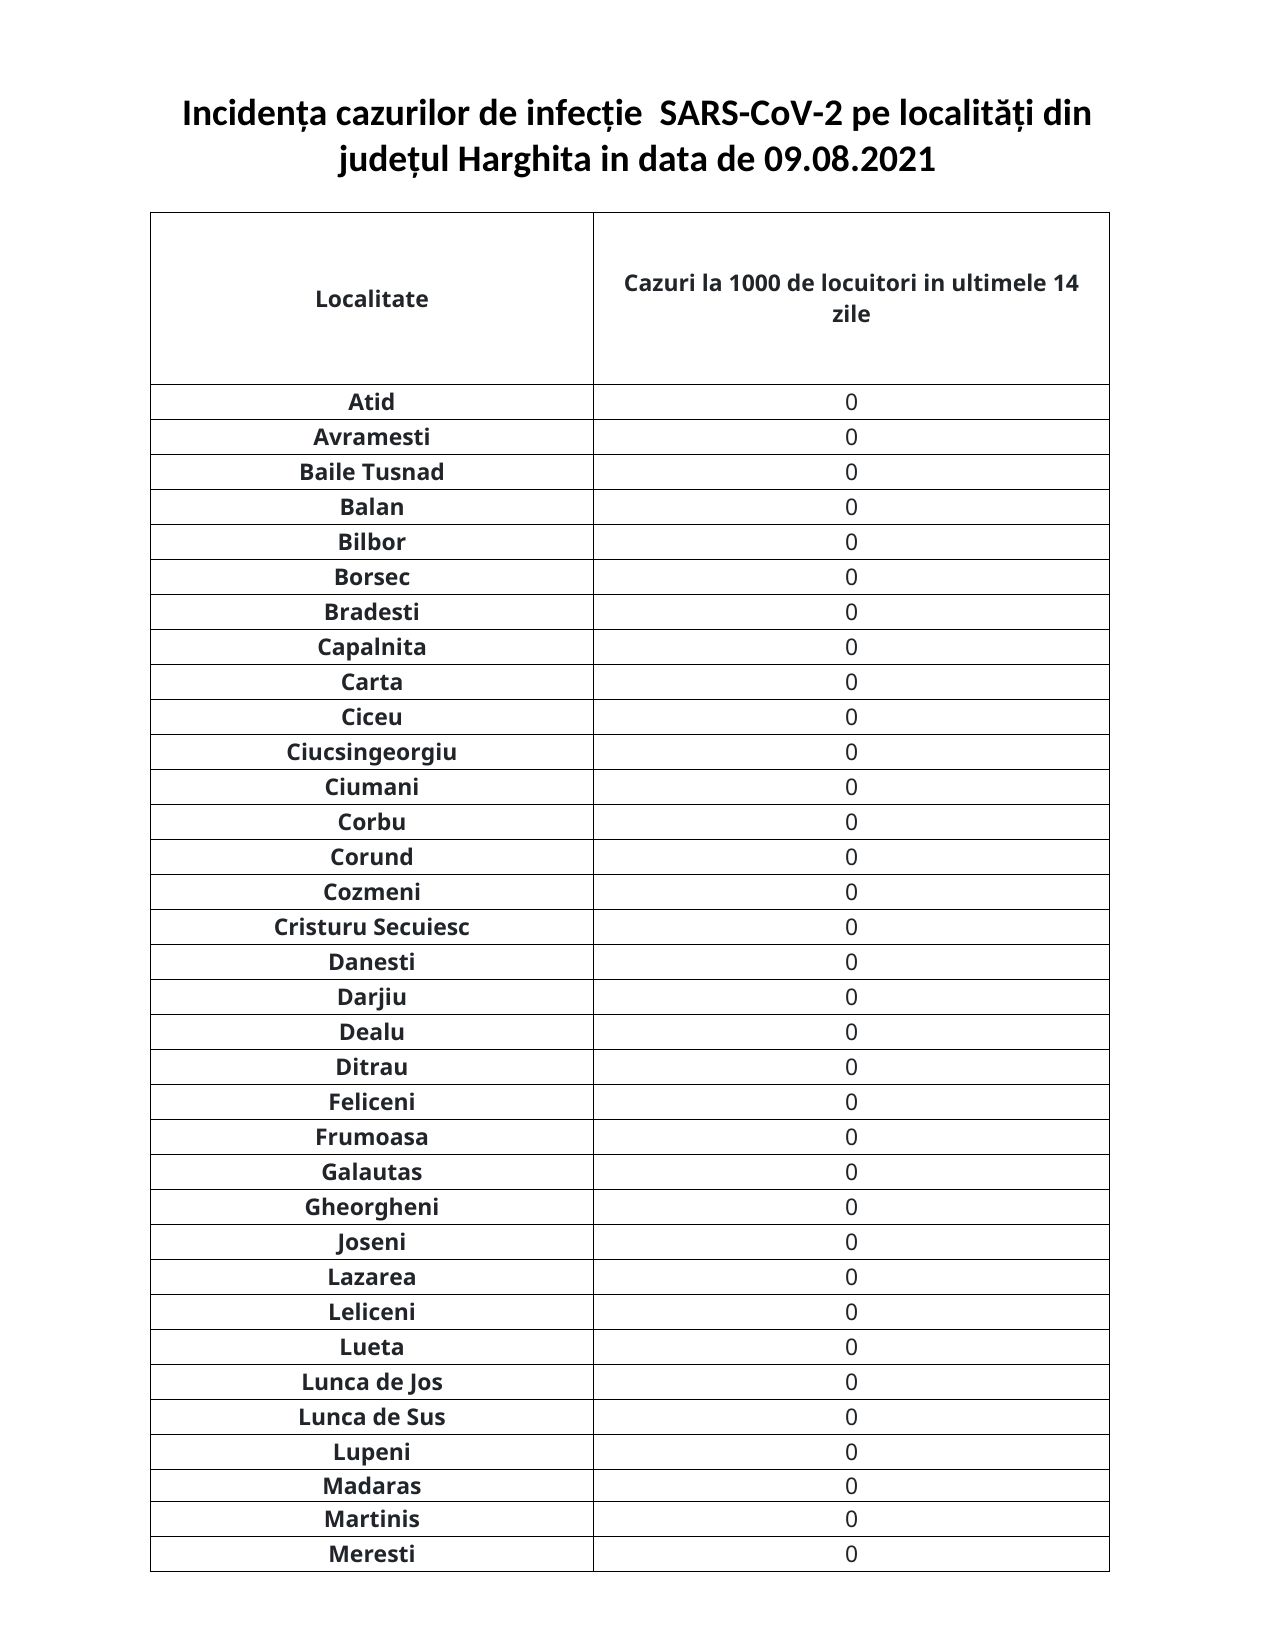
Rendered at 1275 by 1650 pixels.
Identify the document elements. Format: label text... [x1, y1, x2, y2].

table_cell 0 [594, 1190, 1109, 1224]
table_cell 0 [594, 1502, 1109, 1536]
table_cell 0 [594, 1120, 1109, 1154]
table_cell Lunca de Jos [151, 1365, 593, 1399]
table_cell Lueta [151, 1330, 593, 1364]
table_cell Ditrau [151, 1050, 593, 1084]
table_cell Carta [151, 665, 593, 699]
table_cell Danesti [151, 945, 593, 979]
table_cell 0 [594, 595, 1109, 629]
table_cell Cristuru Secuiesc [151, 910, 593, 944]
table_cell Joseni [151, 1225, 593, 1259]
table_cell Lazarea [151, 1260, 593, 1294]
table_cell 0 [594, 1155, 1109, 1189]
table_cell Gheorgheni [151, 1190, 593, 1224]
table_cell 0 [594, 1225, 1109, 1259]
text Incidența cazurilor de infecție SARS-CoV-2 pe localități din județul Harghita in data de 09.08.2021 [150, 89, 1125, 180]
table_cell Baile Tusnad [151, 455, 593, 489]
table_cell Martinis [151, 1502, 593, 1536]
table_cell Meresti [151, 1537, 593, 1571]
table_cell 0 [594, 385, 1109, 419]
table_cell Darjiu [151, 980, 593, 1014]
table_cell Avramesti [151, 420, 593, 454]
table_cell Atid [151, 385, 593, 419]
table_cell 0 [594, 1295, 1109, 1329]
table_cell Corund [151, 840, 593, 874]
table_cell 0 [594, 1400, 1109, 1434]
table_cell Balan [151, 490, 593, 524]
table_cell 0 [594, 560, 1109, 594]
table_cell 0 [594, 1330, 1109, 1364]
table_cell Ciucsingeorgiu [151, 735, 593, 769]
table_cell 0 [594, 420, 1109, 454]
table_cell 0 [594, 1260, 1109, 1294]
table_cell Galautas [151, 1155, 593, 1189]
table_cell Leliceni [151, 1295, 593, 1329]
table_cell Capalnita [151, 630, 593, 664]
table_cell 0 [594, 1365, 1109, 1399]
table_cell 0 [594, 630, 1109, 664]
table_cell 0 [594, 1537, 1109, 1571]
table_cell Madaras [151, 1470, 593, 1501]
table_cell 0 [594, 770, 1109, 804]
table_cell 0 [594, 980, 1109, 1014]
table_cell 0 [594, 805, 1109, 839]
table_cell Frumoasa [151, 1120, 593, 1154]
table_cell 0 [594, 945, 1109, 979]
table_cell 0 [594, 1015, 1109, 1049]
table_cell 0 [594, 1085, 1109, 1119]
table_cell 0 [594, 1435, 1109, 1469]
table_cell 0 [594, 875, 1109, 909]
table_cell 0 [594, 525, 1109, 559]
table_cell 0 [594, 700, 1109, 734]
table_cell Bradesti [151, 595, 593, 629]
table_cell 0 [594, 490, 1109, 524]
table_cell 0 [594, 1050, 1109, 1084]
table_cell Bilbor [151, 525, 593, 559]
table_cell 0 [594, 455, 1109, 489]
table_header Cazuri la 1000 de locuitori in ultimele 14 zile [594, 213, 1109, 384]
table_cell 0 [594, 665, 1109, 699]
table_cell Ciceu [151, 700, 593, 734]
table_cell Feliceni [151, 1085, 593, 1119]
table_cell Ciumani [151, 770, 593, 804]
table_cell Dealu [151, 1015, 593, 1049]
table_cell Lunca de Sus [151, 1400, 593, 1434]
table_cell 0 [594, 1470, 1109, 1501]
table_cell 0 [594, 735, 1109, 769]
table_cell 0 [594, 910, 1109, 944]
table_cell Corbu [151, 805, 593, 839]
table_cell Lupeni [151, 1435, 593, 1469]
table_cell Borsec [151, 560, 593, 594]
table_header Localitate [151, 213, 593, 384]
table_cell 0 [594, 840, 1109, 874]
table_cell Cozmeni [151, 875, 593, 909]
